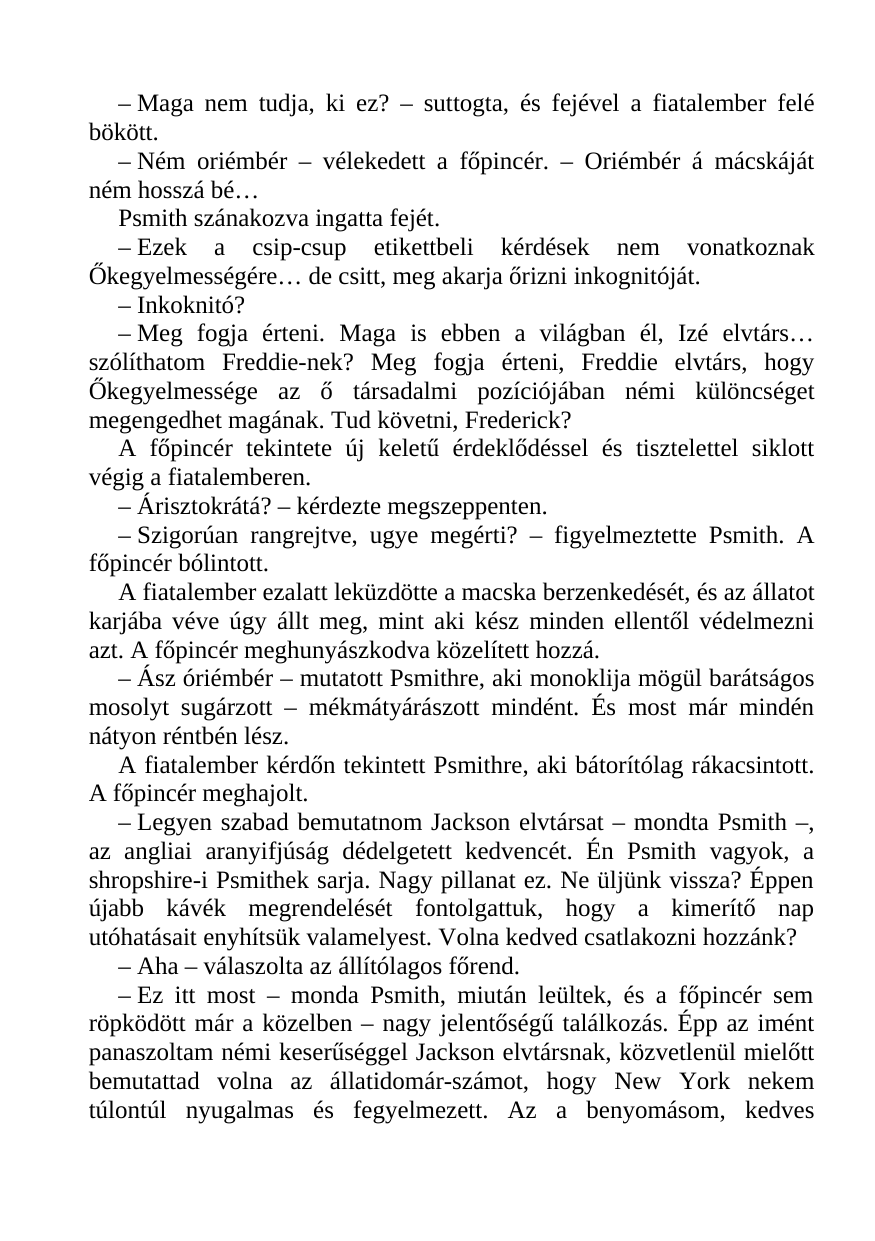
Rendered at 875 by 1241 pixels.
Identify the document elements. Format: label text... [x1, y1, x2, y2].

text A fiatalember kérdőn tekintett Psmithre, aki bátorítólag rákacsintott. A főpincér meghajolt. [88, 750, 815, 807]
text – Szigorúan rangrejtve, ugye megérti? – figyelmeztette Psmith. A főpincér bólintott. [88, 520, 815, 577]
text A fiatalember ezalatt leküzdötte a macska berzenkedését, és az állatot karjába véve úgy állt meg, mint aki kész minden ellentől védelmezni azt. A főpincér meghunyászkodva közelített hozzá. [88, 577, 815, 663]
text – Ezek a csip-csup etikettbeli kérdések nem vonatkoznak Őkegyelmességére… de csitt, meg akarja őrizni inkognitóját. [88, 232, 815, 290]
text Psmith szánakozva ingatta fejét. [88, 203, 815, 232]
text – Meg fogja érteni. Maga is ebben a világban él, Izé elvtárs… szólíthatom Freddie-nek? Meg fogja érteni, Freddie elvtárs, hogy Őkegyelmessége az ő társadalmi pozíciójában némi különcséget megengedhet magának. Tud követni, Frederick? [88, 318, 815, 433]
text – Maga nem tudja, ki ez? – suttogta, és fejével a fiatalember felé bökött. [88, 88, 815, 146]
text – Aha – válaszolta az állítólagos főrend. [88, 951, 815, 980]
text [88, 980, 815, 1123]
text – Ném oriémbér – vélekedett a főpincér. – Oriémbér á mácskáját ném hosszá bé… [88, 146, 815, 203]
text A főpincér tekintete új keletű érdeklődéssel és tisztelettel siklott végig a fiatalemberen. [88, 433, 815, 491]
text – Legyen szabad bemutatnom Jackson elvtársat – mondta Psmith –, az angliai aranyifjúság dédelgetett kedvencét. Én Psmith vagyok, a shropshire-i Psmithek sarja. Nagy pillanat ez. Ne üljünk vissza? Éppen újabb kávék megrendelését fontolgattuk, hogy a kimerítő nap utóhatásait enyhítsük valamelyest. Volna kedved csatlakozni hozzánk? [88, 807, 815, 951]
text – Árisztokrátá? – kérdezte megszeppenten. [88, 491, 815, 520]
text – Ász óriémbér – mutatott Psmithre, aki monoklija mögül barátságos mosolyt sugárzott – mékmátyárászott mindént. És most már mindén nátyon réntbén lész. [88, 663, 815, 750]
text – Inkoknitó? [88, 290, 815, 318]
